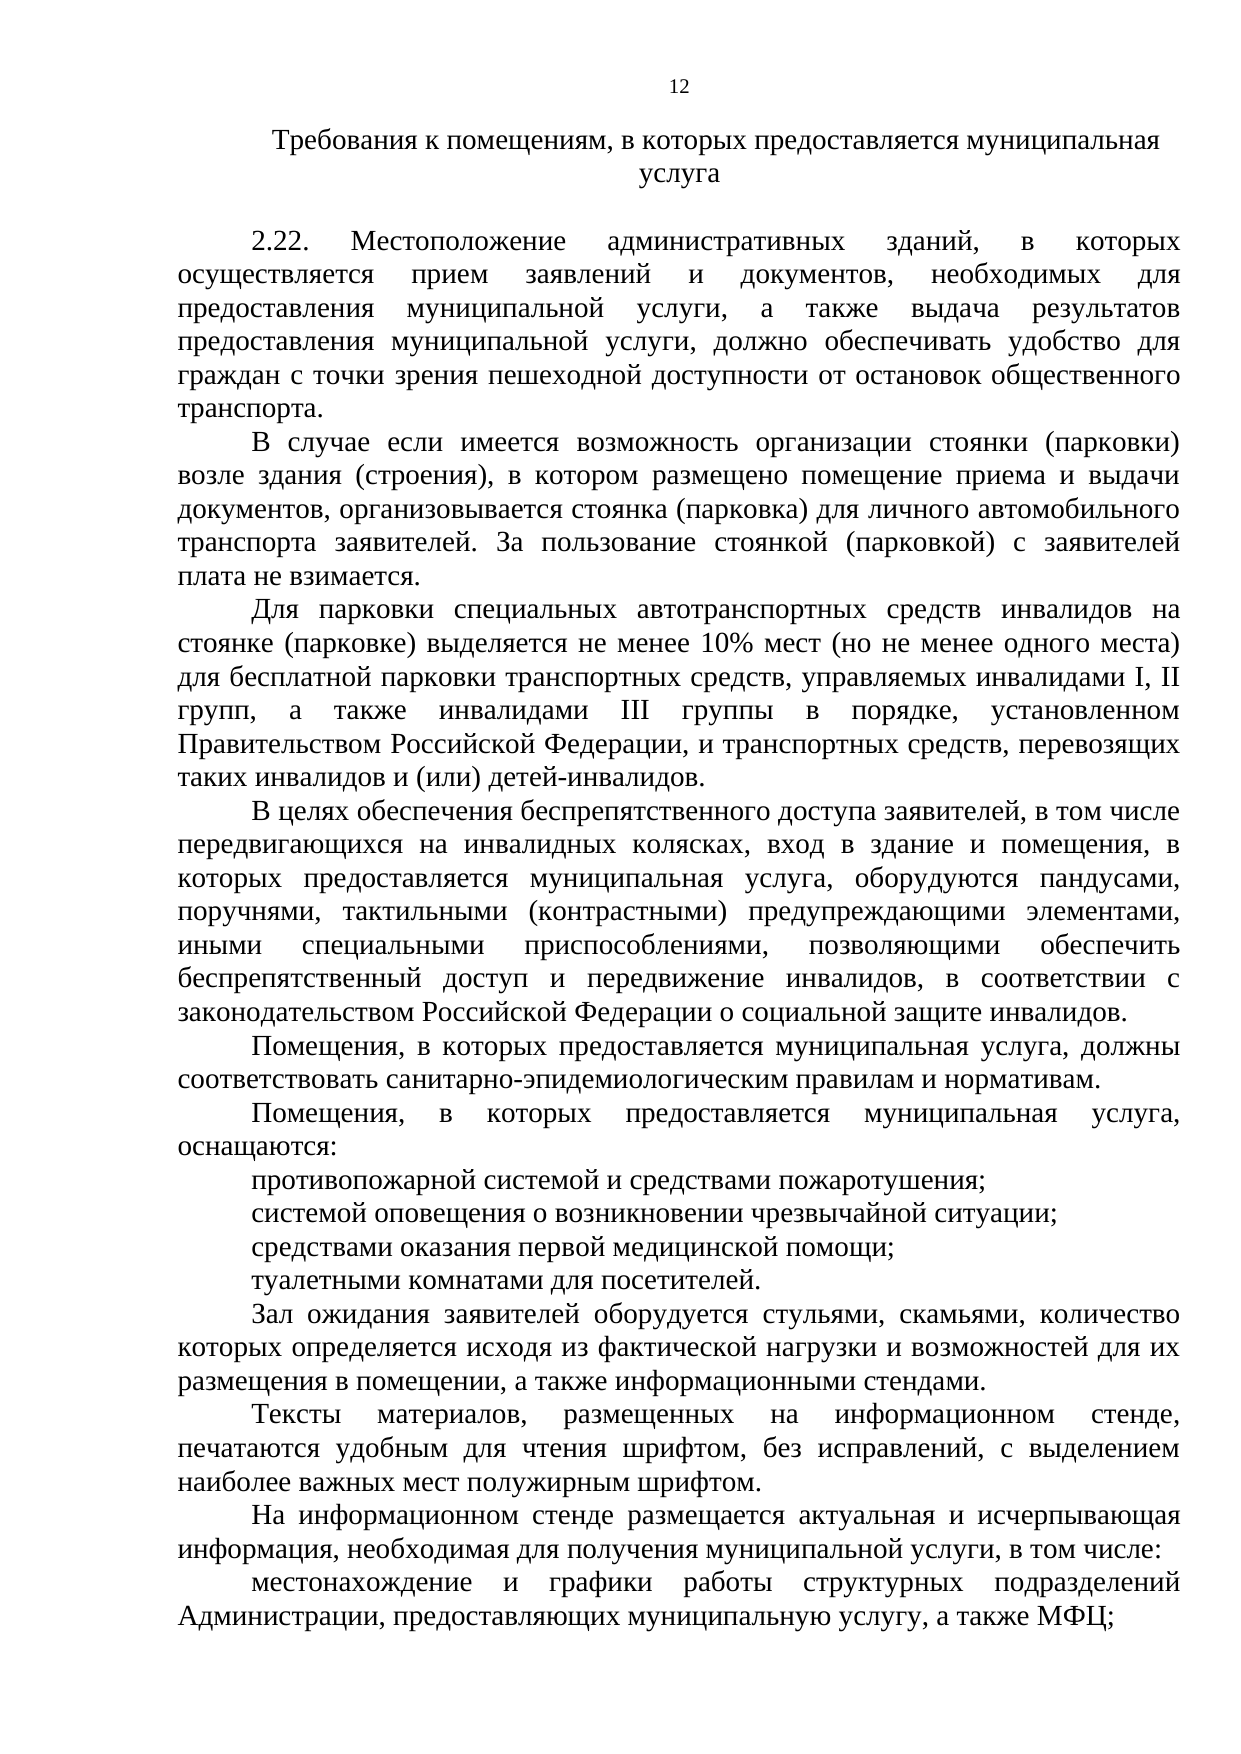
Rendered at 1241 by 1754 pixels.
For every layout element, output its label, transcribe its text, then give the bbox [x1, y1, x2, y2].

text Помещения, в которых предоставляется муниципальная услуга, оснащаются: [177, 1095, 1181, 1162]
text Требования к помещениям, в которых предоставляется муниципальная услуга [177, 122, 639, 189]
text В целях обеспечения беспрепятственного доступа заявителей, в том числе передвигающихся на инвалидных колясках, вход в здание и помещения, в которых предоставляется муниципальная услуга, оборудуются пандусами, поручнями, тактильными (контрастными) предупреждающими элементами, иными специальными приспособлениями, позволяющими обеспечить беспрепятственный доступ и передвижение инвалидов, в соответствии с законодательством Российской Федерации о социальной защите инвалидов. [177, 793, 1181, 1028]
text Помещения, в которых предоставляется муниципальная услуга, должны соответствовать санитарно-эпидемиологическим правилам и нормативам. [177, 1028, 1181, 1095]
text Требования к помещениям, в которых предоставляется муниципальная услуга [720, 122, 1181, 189]
list средствами оказания первой медицинской помощи; [251, 1229, 1181, 1262]
list туалетными комнатами для посетителей. [251, 1262, 1181, 1296]
list противопожарной системой и средствами пожаротушения; [251, 1162, 1181, 1195]
text местонахождение и графики работы структурных подразделений Администрации, предоставляющих муниципальную услугу, а также МФЦ; [177, 1564, 1181, 1631]
text 2.22. Местоположение административных зданий, в которых осуществляется прием заявлений и документов, необходимых для предоставления муниципальной услуги, а также выдача результатов предоставления муниципальной услуги, должно обеспечивать удобство для граждан с точки зрения пешеходной доступности от остановок общественного транспорта. [177, 223, 1181, 424]
text Тексты материалов, размещенных на информационном стенде, печатаются удобным для чтения шрифтом, без исправлений, с выделением наиболее важных мест полужирным шрифтом. [177, 1397, 1181, 1497]
text На информационном стенде размещается актуальная и исчерпывающая информация, необходимая для получения муниципальной услуги, в том числе: [177, 1497, 1181, 1564]
list системой оповещения о возникновении чрезвычайной ситуации; [251, 1195, 1181, 1229]
text В случае если имеется возможность организации стоянки (парковки) возле здания (строения), в котором размещено помещение приема и выдачи документов, организовывается стоянка (парковка) для личного автомобильного транспорта заявителей. За пользование стоянкой (парковкой) с заявителей плата не взимается. [177, 424, 1181, 592]
text Зал ожидания заявителей оборудуется стульями, скамьями, количество которых определяется исходя из фактической нагрузки и возможностей для их размещения в помещении, а также информационными стендами. [177, 1296, 1181, 1397]
text Для парковки специальных автотранспортных средств инвалидов на стоянке (парковке) выделяется не менее 10% мест (но не менее одного места) для бесплатной парковки транспортных средств, управляемых инвалидами I, II групп, а также инвалидами III группы в порядке, установленном Правительством Российской Федерации, и транспортных средств, перевозящих таких инвалидов и (или) детей-инвалидов. [177, 592, 1181, 793]
